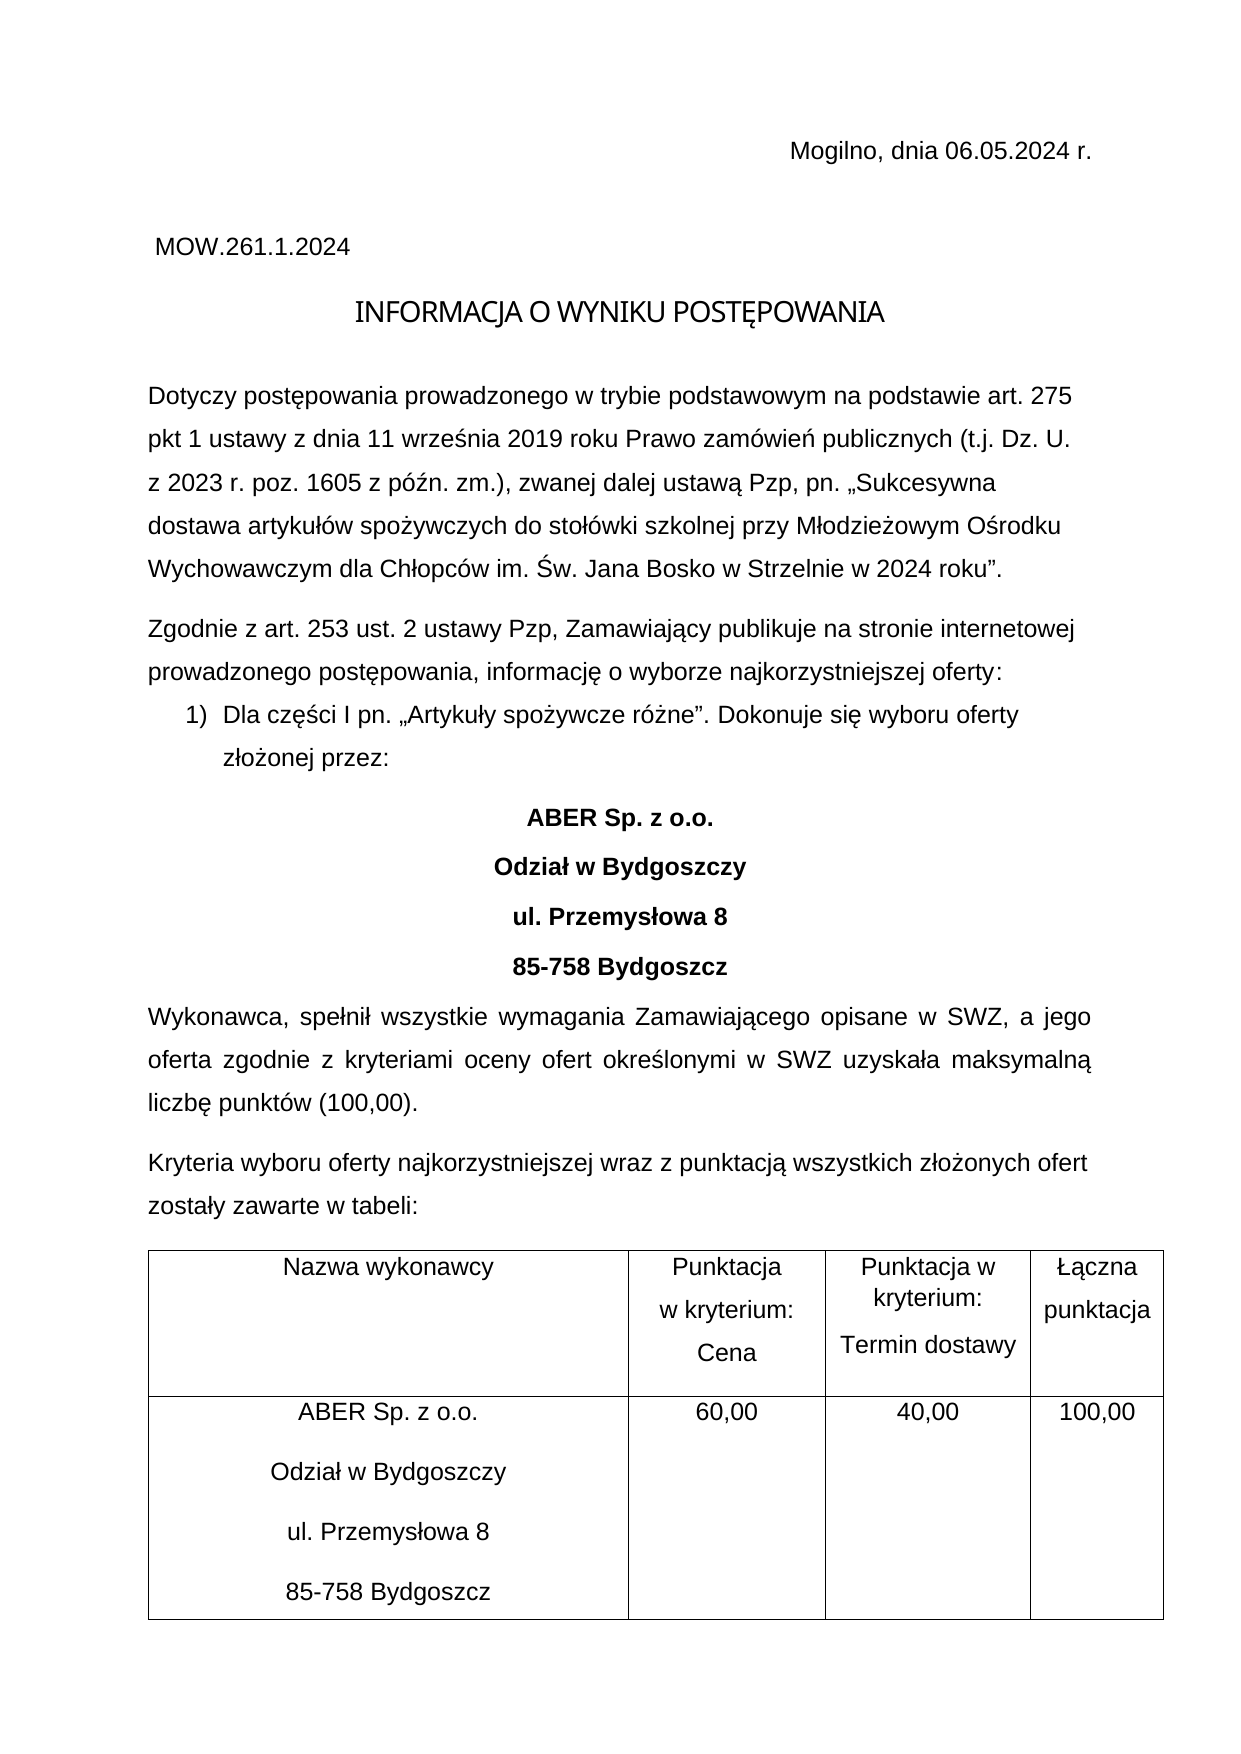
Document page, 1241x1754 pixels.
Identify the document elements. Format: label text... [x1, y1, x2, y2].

list Zgodnie z art. 253 ust. 2 ustawy Pzp, Zamawiający publikuje na stronie internetowej prowadzonego postępowania, informację o wyborze najkorzystniejszej oferty: [148, 613, 1092, 685]
text Odział w Bydgoszczy [148, 852, 1092, 881]
text 85-758 Bydgoszcz [148, 952, 1092, 981]
text Kryteria wyboru oferty najkorzystniejszej wraz z punktacją wszystkich złożonych ofert zostały zawarte w tabeli: [148, 1147, 1092, 1219]
text ABER Sp. z o.o. [148, 803, 1092, 831]
table_cell 40,00 [826, 1397, 1030, 1618]
text ul. Przemysłowa 8 [148, 902, 1092, 931]
text Wykonawca, spełnił wszystkie wymagania Zamawiającego opisane w SWZ, a jego oferta zgodnie z kryteriami oceny ofert określonymi w SWZ uzyskała maksymalną liczbę punktów (100,00). [148, 1001, 1092, 1116]
table_header Punktacja w kryterium: Termin dostawy [826, 1251, 1030, 1396]
table_header Nazwa wykonawcy [149, 1251, 628, 1396]
table_cell 100,00 [1031, 1397, 1163, 1618]
table_header Łączna punktacja [1031, 1251, 1163, 1396]
table_header Punktacja w kryterium: Cena [629, 1251, 825, 1396]
text Mogilno, dnia 06.05.2024 r. [148, 136, 1092, 165]
text Dotyczy postępowania prowadzonego w trybie podstawowym na podstawie art. 275 pkt 1 ustawy z dnia 11 września 2019 roku Prawo zamówień publicznych (t.j. Dz. U. z 2023 r. poz. 1605 z późn. zm.), zwanej dalej ustawą Pzp, pn. „Sukcesywna dostawa artykułów spożywczych do stołówki szkolnej przy Młodzieżowym Ośrodku Wychowawczym dla Chłopców im. Św. Jana Bosko w Strzelnie w 2024 roku”. [148, 381, 1092, 582]
table_cell ABER Sp. z o.o. Odział w Bydgoszczy ul. Przemysłowa 8 85-758 Bydgoszcz [149, 1397, 628, 1618]
table_cell 60,00 [629, 1397, 825, 1618]
title INFORMACJA O WYNIKU POSTĘPOWANIA [148, 292, 1092, 331]
text MOW.261.1.2024 [148, 232, 1092, 261]
list Dla części I pn. „Artykuły spożywcze różne”. Dokonuje się wyboru oferty złożonej przez: [185, 700, 1092, 772]
